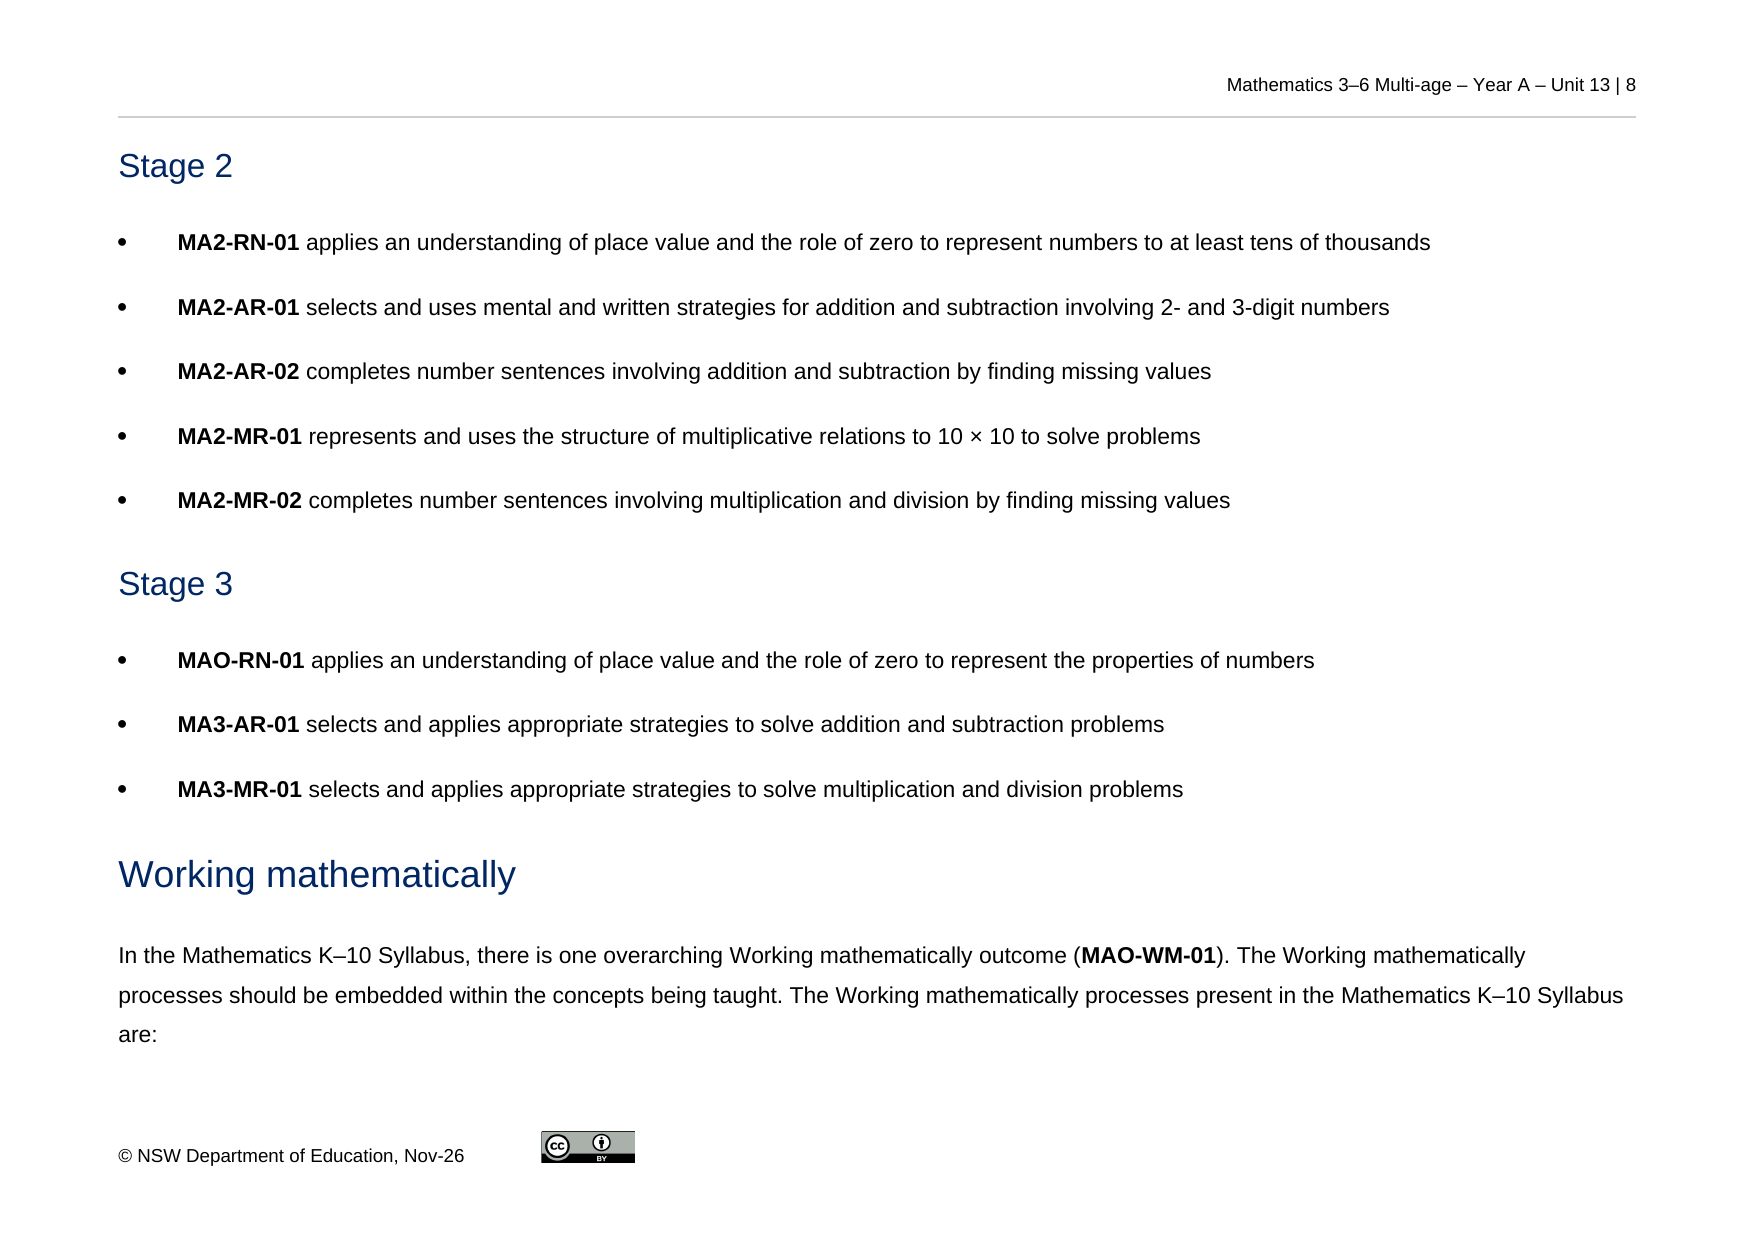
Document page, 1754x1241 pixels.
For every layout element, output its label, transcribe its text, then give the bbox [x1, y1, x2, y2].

text In the Mathematics K–10 Syllabus, there is one overarching Working mathematically outcome (MAO-WM-01). The Working mathematically processes should be embedded within the concepts being taught. The Working mathematically processes present in the Mathematics K–10 Syllabus are: [118, 942, 1636, 1048]
picture [541, 1131, 635, 1163]
subtitle Working mathematically [118, 853, 1636, 896]
list MA2-MR-02 completes number sentences involving multiplication and division by finding missing values [118, 487, 1636, 513]
list MAO-RN-01 applies an understanding of place value and the role of zero to represent the properties of numbers [118, 647, 1636, 673]
subtitle Stage 3 [118, 564, 1636, 602]
subtitle Stage 2 [118, 147, 1636, 185]
list MA3-AR-01 selects and applies appropriate strategies to solve addition and subtraction problems [118, 711, 1636, 737]
list MA3-MR-01 selects and applies appropriate strategies to solve multiplication and division problems [118, 776, 1636, 802]
list MA2-MR-01 represents and uses the structure of multiplicative relations to 10 × 10 to solve problems [118, 423, 1636, 449]
list MA2-AR-02 completes number sentences involving addition and subtraction by finding missing values [118, 358, 1636, 384]
list MA2-AR-01 selects and uses mental and written strategies for addition and subtraction involving 2- and 3-digit numbers [118, 294, 1636, 320]
list MA2-RN-01 applies an understanding of place value and the role of zero to represent numbers to at least tens of thousands [118, 229, 1636, 256]
